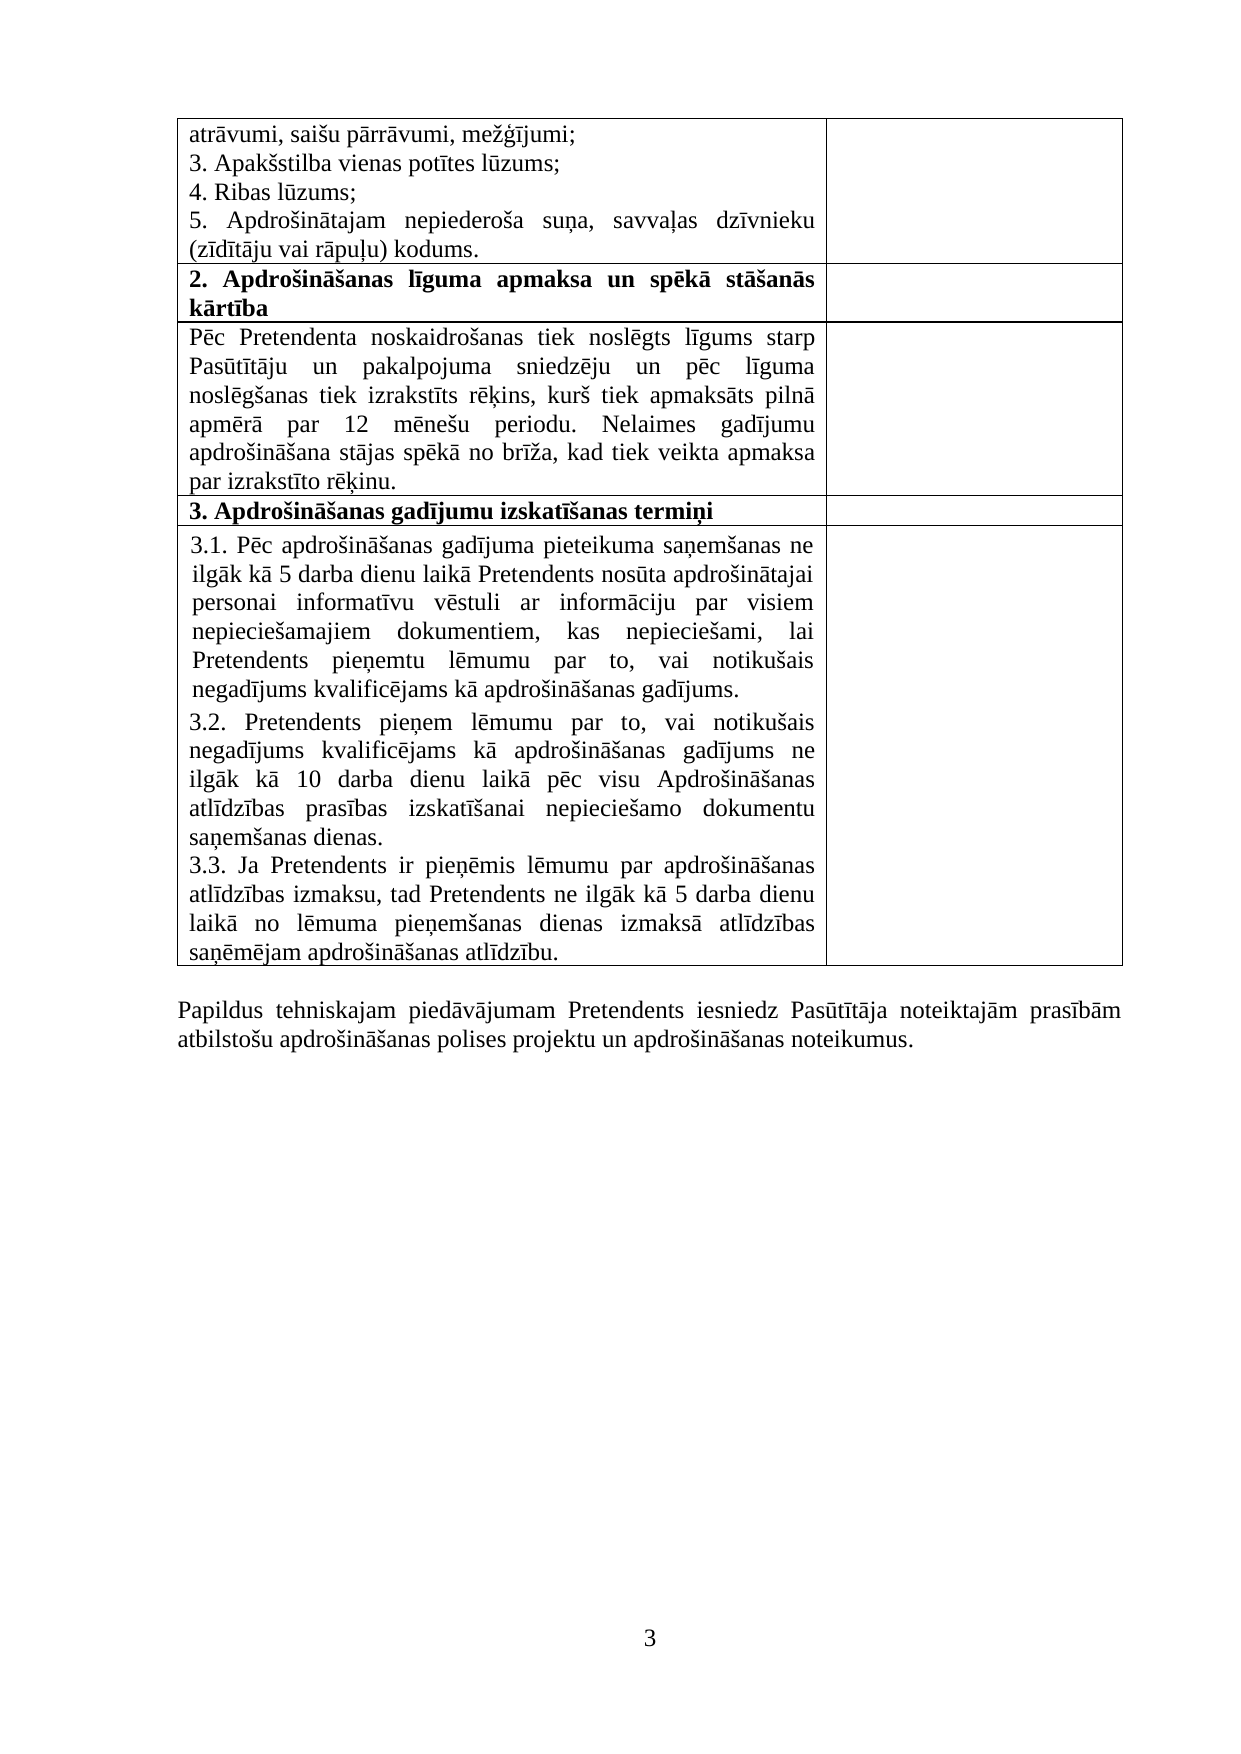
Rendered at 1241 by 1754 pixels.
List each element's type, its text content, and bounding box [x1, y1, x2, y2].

table_cell 3.1. Pēc apdrošināšanas gadījuma pieteikuma saņemšanas ne ilgāk kā 5 darba dienu laikā Pretendents nosūta apdrošinātajai personai informatīvu vēstuli ar informāciju par visiem nepieciešamajiem dokumentiem, kas nepieciešami, lai Pretendents pieņemtu lēmumu par to, vai notikušais negadījums kvalificējams kā apdrošināšanas gadījums. 3.2. Pretendents pieņem lēmumu par to, vai notikušais negadījums kvalificējams kā apdrošināšanas gadījums ne ilgāk kā 10 darba dienu laikā pēc visu Apdrošināšanas atlīdzības prasības izskatīšanai nepieciešamo dokumentu saņemšanas dienas. 3.3. Ja Pretendents ir pieņēmis lēmumu par apdrošināšanas atlīdzības izmaksu, tad Pretendents ne ilgāk kā 5 darba dienu laikā no lēmuma pieņemšanas dienas izmaksā atlīdzības saņēmējam apdrošināšanas atlīdzību. [178, 526, 826, 965]
table_cell 2. Apdrošināšanas līguma apmaksa un spēkā stāšanās kārtība [178, 264, 826, 321]
table_cell [827, 526, 1122, 965]
table_cell [827, 119, 1122, 263]
table_cell Pēc Pretendenta noskaidrošanas tiek noslēgts līgums starp Pasūtītāju un pakalpojuma sniedzēju un pēc līguma noslēgšanas tiek izrakstīts rēķins, kurš tiek apmaksāts pilnā apmērā par 12 mēnešu periodu. Nelaimes gadījumu apdrošināšana stājas spēkā no brīža, kad tiek veikta apmaksa par izrakstīto rēķinu. [178, 323, 826, 495]
text Papildus tehniskajam piedāvājumam Pretendents iesniedz Pasūtītāja noteiktajām prasībām atbilstošu apdrošināšanas polises projektu un apdrošināšanas noteikumus. [177, 995, 1122, 1053]
table_cell 3. Apdrošināšanas gadījumu izskatīšanas termiņi [178, 496, 826, 525]
table_cell [827, 264, 1122, 321]
table_cell [827, 496, 1122, 525]
table_cell [827, 323, 1122, 495]
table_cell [178, 119, 826, 263]
